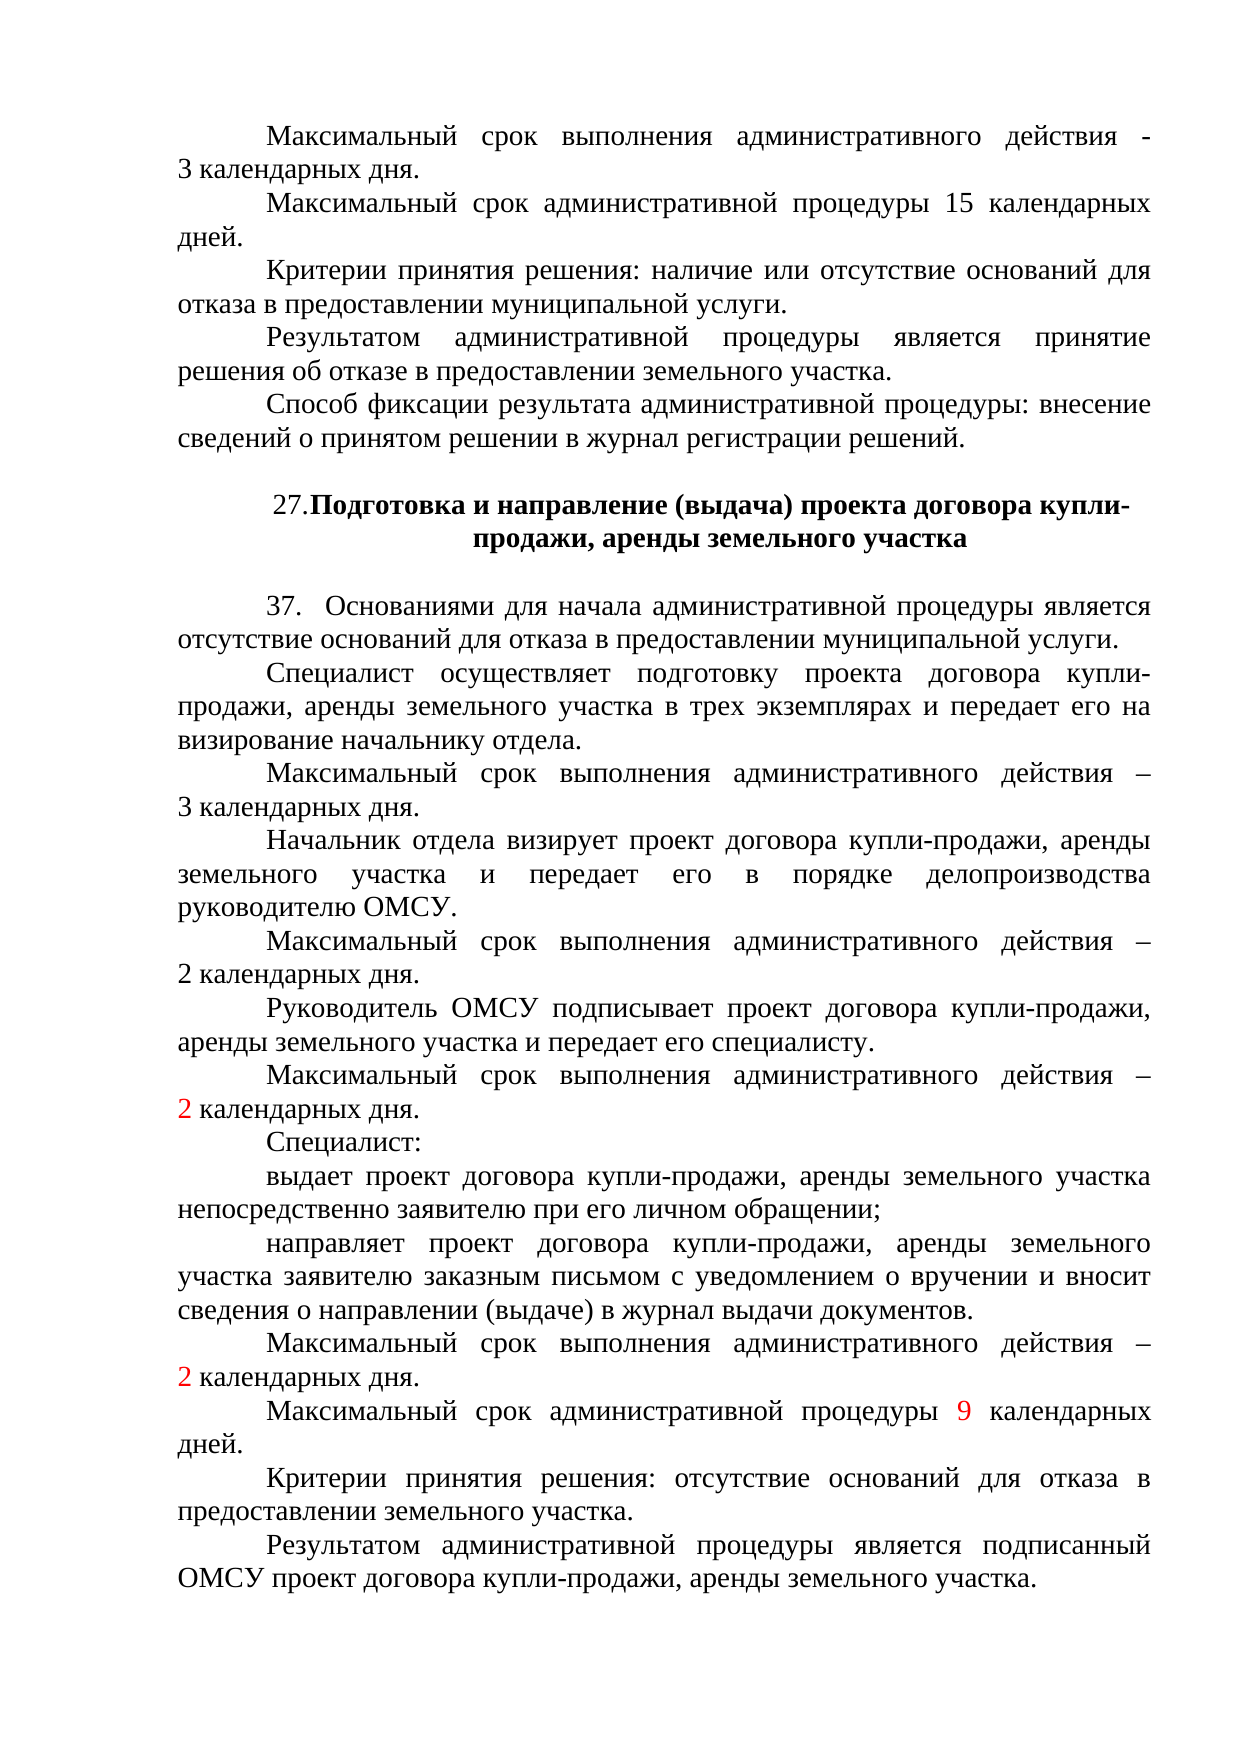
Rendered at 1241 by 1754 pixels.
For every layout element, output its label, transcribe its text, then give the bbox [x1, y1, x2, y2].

text Способ фиксации результата административной процедуры: внесение сведений о принятом решении в журнал регистрации решений. [177, 386, 1152, 453]
text Результатом административной процедуры является принятие решения об отказе в предоставлении земельного участка. [177, 319, 1152, 386]
text Максимальный срок выполнения административного действия – 2 календарных дня. [177, 923, 1152, 990]
text Критерии принятия решения: наличие или отсутствие оснований для отказа в предоставлении муниципальной услуги. [177, 252, 1152, 319]
text Результатом административной процедуры является подписанный ОМСУ проект договора купли-продажи, аренды земельного участка. [177, 1527, 1152, 1594]
text Максимальный срок административной процедуры 15 календарных дней. [177, 185, 1152, 252]
text Начальник отдела визирует проект договора купли-продажи, аренды земельного участка и передает его в порядке делопроизводства руководителю ОМСУ. [177, 822, 1152, 923]
text Максимальный срок выполнения административного действия - 3 календарных дня. [177, 118, 1152, 185]
text Максимальный срок выполнения административного действия – 2 календарных дня. [177, 1326, 1152, 1393]
text выдает проект договора купли-продажи, аренды земельного участка непосредственно заявителю при его личном обращении; [177, 1158, 1152, 1225]
list Основаниями для начала административной процедуры является отсутствие оснований для отказа в предоставлении муниципальной услуги. [177, 588, 1152, 655]
text Максимальный срок выполнения административного действия – 3 календарных дня. [177, 755, 1152, 822]
list Подготовка и направление (выдача) проекта договора купли-продажи, аренды земельного участка [251, 487, 1152, 554]
text Специалист: [177, 1124, 1152, 1158]
text направляет проект договора купли-продажи, аренды земельного участка заявителю заказным письмом с уведомлением о вручении и вносит сведения о направлении (выдаче) в журнал выдачи документов. [177, 1225, 1152, 1326]
text Критерии принятия решения: отсутствие оснований для отказа в предоставлении земельного участка. [177, 1460, 1152, 1527]
text Максимальный срок административной процедуры 9 календарных дней. [177, 1393, 1152, 1460]
text Специалист осуществляет подготовку проекта договора купли-продажи, аренды земельного участка в трех экземплярах и передает его на визирование начальнику отдела. [177, 655, 1152, 755]
text Максимальный срок выполнения административного действия – 2 календарных дня. [177, 1057, 1152, 1124]
text Руководитель ОМСУ подписывает проект договора купли-продажи, аренды земельного участка и передает его специалисту. [177, 990, 1152, 1057]
